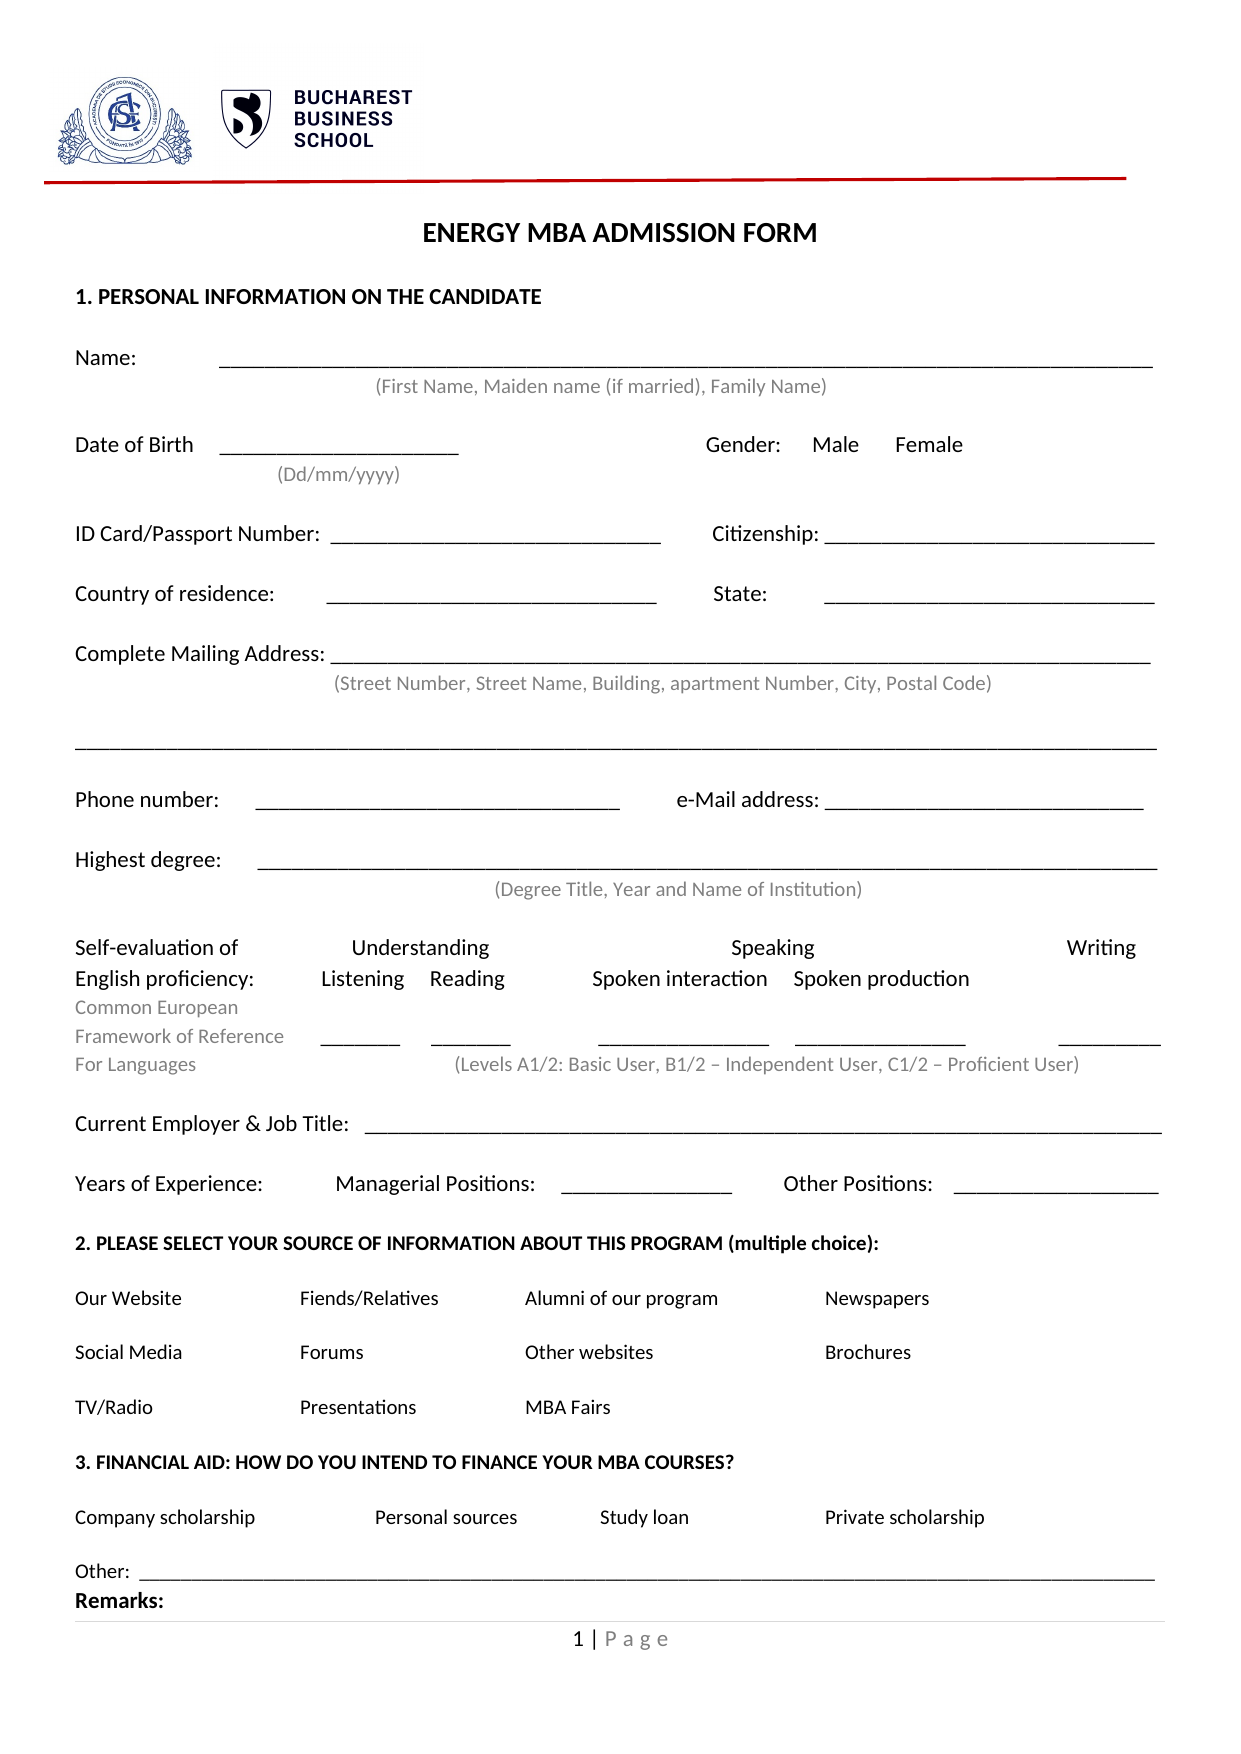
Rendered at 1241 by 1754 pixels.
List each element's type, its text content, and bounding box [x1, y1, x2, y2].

text Self-evaluation of Understanding Speaking Writing [75, 933, 1165, 962]
text Other: __________________________________________________________________________________________________ [75, 1559, 1165, 1584]
text Complete Mailing Address: ________________________________________________________________________ [75, 639, 1165, 667]
text 2. PLEASE SELECT YOUR SOURCE OF INFORMATION ABOUT THIS PROGRAM (multiple choice): [75, 1230, 1165, 1255]
text (Degree Title, Year and Name of Institution) [75, 876, 1165, 901]
picture [212, 43, 424, 180]
text Highest degree: _______________________________________________________________________________ [75, 846, 1165, 873]
text Name: __________________________________________________________________________________ [75, 343, 1165, 371]
text Date of Birth _____________________ Gender: Male Female [75, 431, 1165, 459]
text Phone number: ________________________________ e-Mail address: ____________________________ [75, 785, 1165, 813]
text 3. FINANCIAL AID: HOW DO YOU INTEND TO FINANCE YOUR MBA COURSES? [75, 1449, 1165, 1474]
text Current Employer & Job Title: ______________________________________________________________________ [75, 1109, 1165, 1137]
text TV/Radio Presentations MBA Fairs [75, 1394, 1165, 1420]
text ID Card/Passport Number: _____________________________ Citizenship: _____________________________ [75, 519, 1165, 547]
text Framework of Reference _______ _______ _______________ _______________ _________ [75, 1021, 1165, 1049]
picture [212, 183, 424, 194]
text Our Website Fiends/Relatives Alumni of our program Newspapers [75, 1285, 1165, 1310]
text Company scholarship Personal sources Study loan Private scholarship [75, 1504, 1165, 1529]
text (First Name, Maiden name (if married), Family Name) [75, 373, 1165, 398]
text Common European [75, 994, 1165, 1019]
text 1. PERSONAL INFORMATION ON THE CANDIDATE [75, 282, 1165, 310]
text ENERGY MBA ADMISSION FORM [75, 214, 1165, 249]
text English proficiency: Listening Reading Spoken interaction Spoken production [75, 964, 1165, 992]
text _______________________________________________________________________________________________ [75, 725, 1165, 753]
picture [48, 67, 200, 172]
text Remarks: [75, 1586, 1165, 1614]
text For Languages (Levels A1/2: Basic User, B1/2 – Independent User, C1/2 – Proficient User) [75, 1052, 1165, 1077]
text Social Media Forums Other websites Brochures [75, 1339, 1165, 1365]
text Country of residence: _____________________________ State: _____________________________ [75, 579, 1165, 607]
text (Dd/mm/yyyy) [75, 461, 1165, 486]
text Years of Experience: Managerial Positions: _______________ Other Positions: __________________ [75, 1169, 1165, 1198]
text (Street Number, Street Name, Building, apartment Number, City, Postal Code) [75, 670, 1165, 695]
